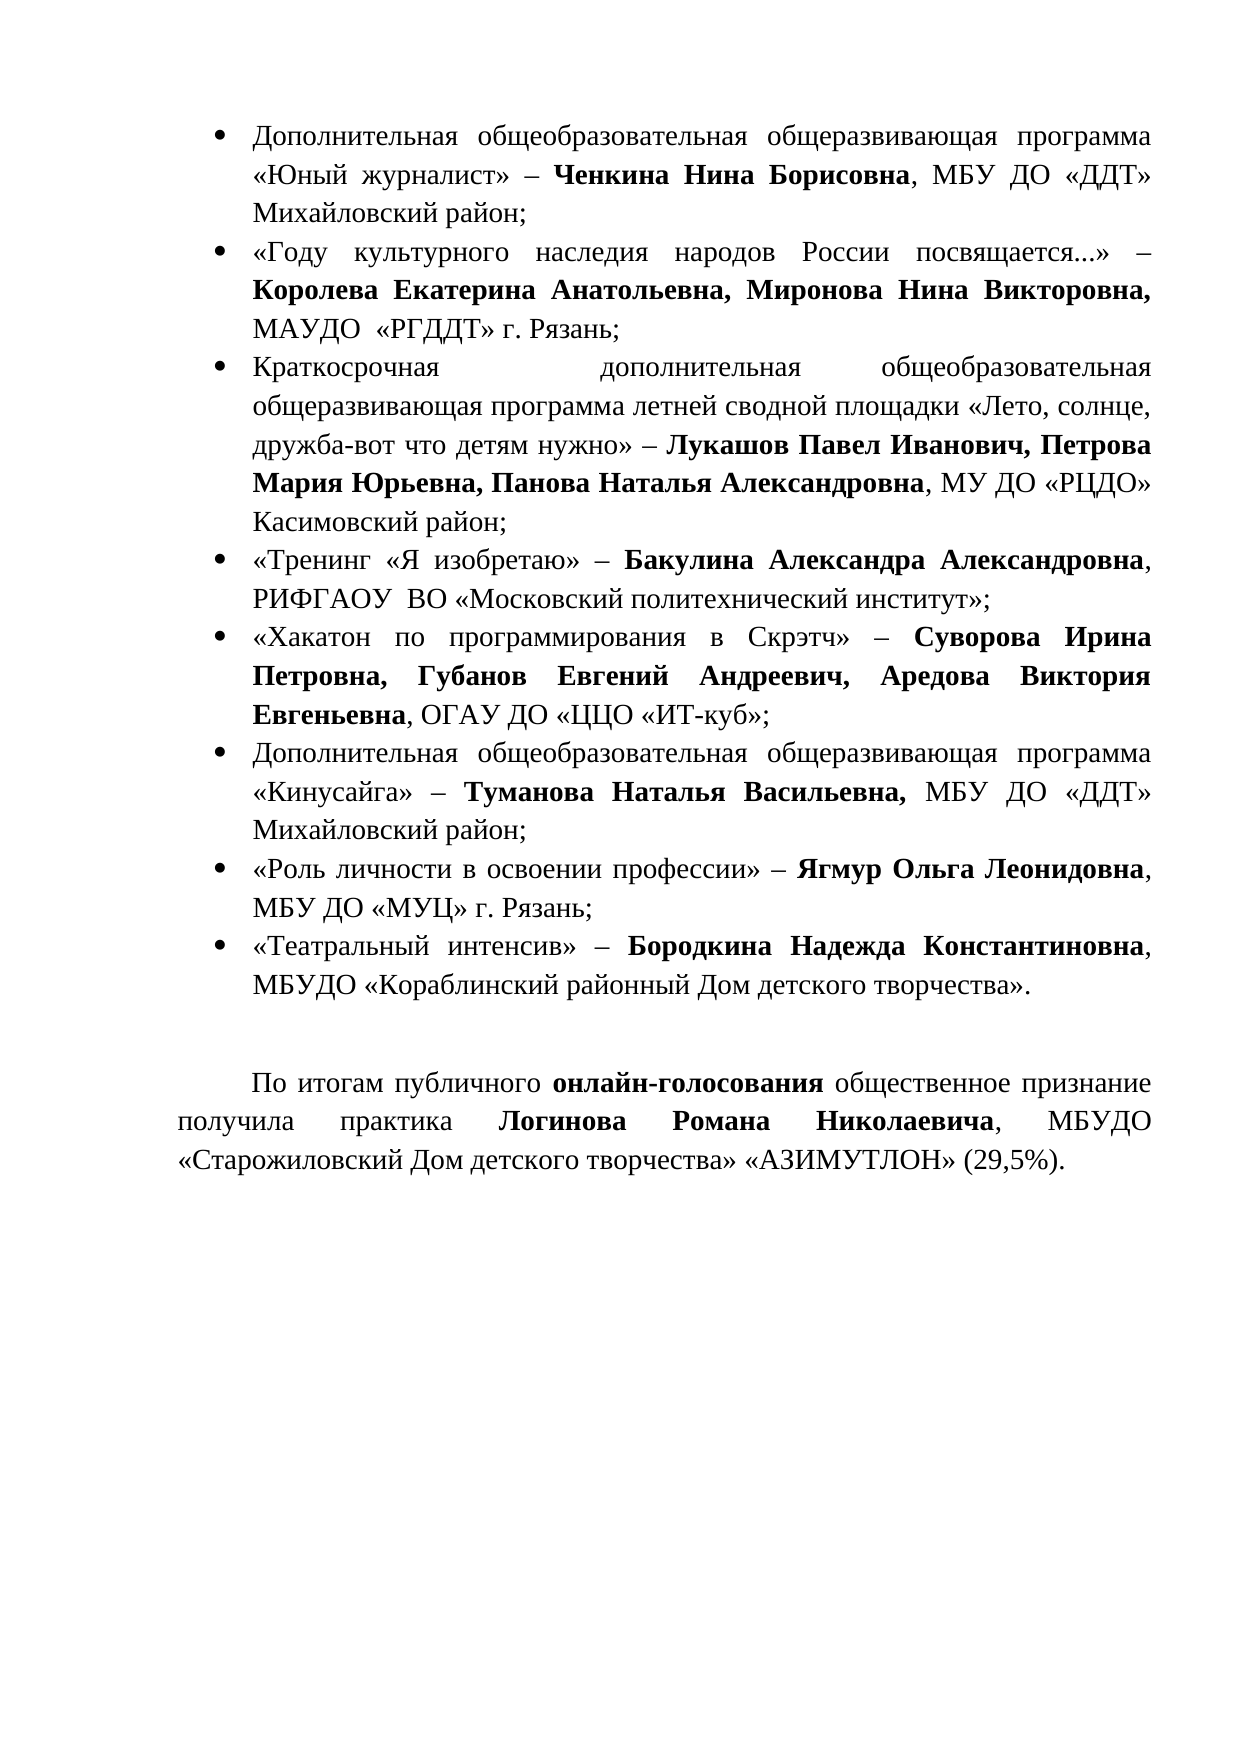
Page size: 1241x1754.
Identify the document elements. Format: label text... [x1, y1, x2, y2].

list Краткосрочная дополнительная общеобразовательная общеразвивающая программа летней сводной площадки «Лето, солнце, дружба-вот что детям нужно» – Лукашов Павел Иванович, Петрова Мария Юрьевна, Панова Наталья Александровна, МУ ДО «РЦДО» Касимовский район; [215, 349, 1152, 537]
list «Театральный интенсив» – Бородкина Надежда Константиновна, МБУДО «Кораблинский районный Дом детского творчества». [215, 928, 1152, 1000]
text По итогам публичного онлайн-голосования общественное признание получила практика Логинова Романа Николаевича, МБУДО «Старожиловский Дом детского творчества» «АЗИМУТЛОН» (29,5%). [177, 1065, 1152, 1175]
list Дополнительная общеобразовательная общеразвивающая программа «Кинусайга» – Туманова Наталья Васильевна, МБУ ДО «ДДТ» Михайловский район; [215, 735, 1152, 846]
list Дополнительная общеобразовательная общеразвивающая программа «Юный журналист» – Ченкина Нина Борисовна, МБУ ДО «ДДТ» Михайловский район; [215, 118, 1152, 229]
list «Тренинг «Я изобретаю» – Бакулина Александра Александровна, РИФГАОУ ВО «Московский политехнический институт»; [215, 542, 1152, 614]
list «Году культурного наследия народов России посвящается...» – Королева Екатерина Анатольевна, Миронова Нина Викторовна, МАУДО «РГДДТ» г. Рязань; [215, 234, 1152, 344]
list «Хакатон по программирования в Скрэтч» – Суворова Ирина Петровна, Губанов Евгений Андреевич, Аредова Виктория Евгеньевна, ОГАУ ДО «ЦЦО «ИТ-куб»; [215, 619, 1152, 730]
list «Роль личности в освоении профессии» – Ягмур Ольга Леонидовна, МБУ ДО «МУЦ» г. Рязань; [215, 851, 1152, 923]
